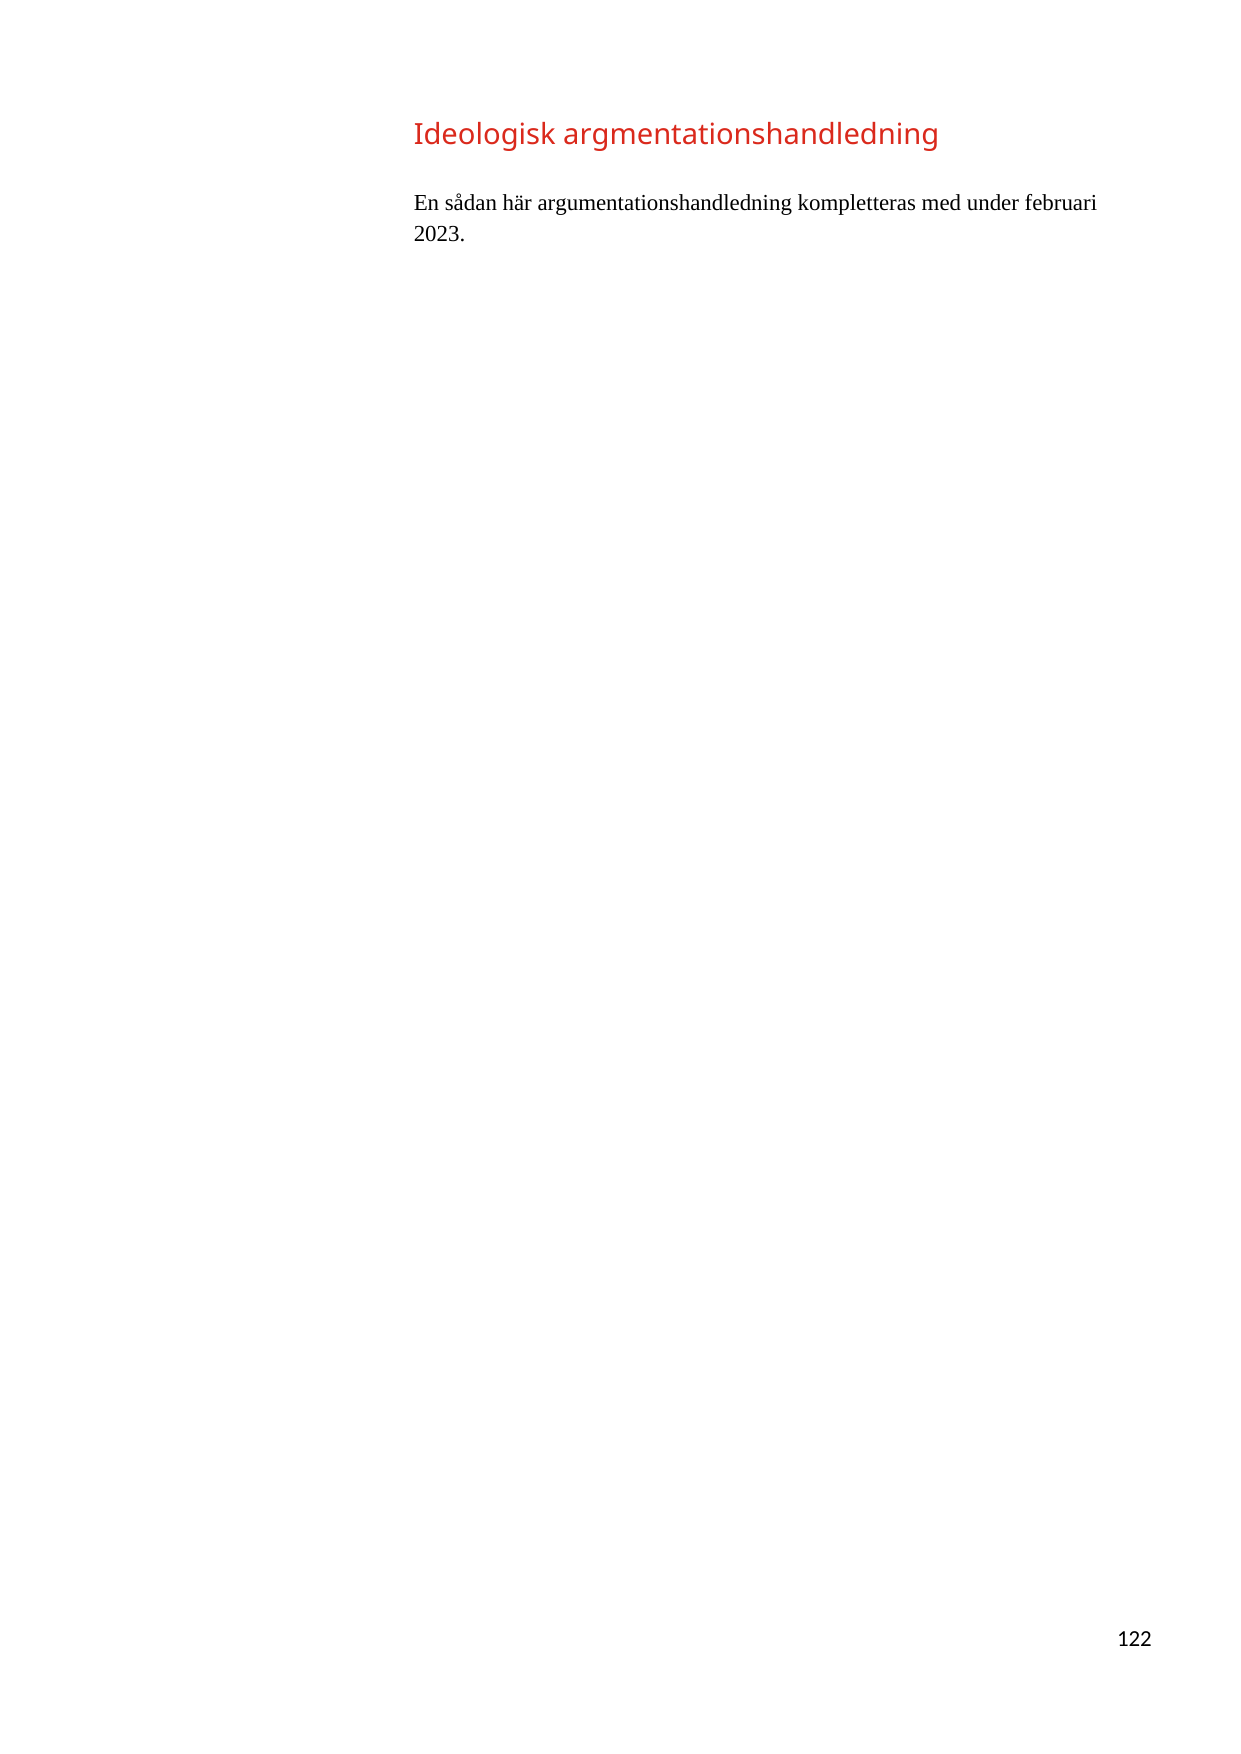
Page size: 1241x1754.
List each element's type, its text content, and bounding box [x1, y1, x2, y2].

subtitle Ideologisk argmentationshandledning [413, 114, 1152, 153]
text En sådan här argumentationshandledning kompletteras med under februari 2023. [413, 189, 1152, 246]
